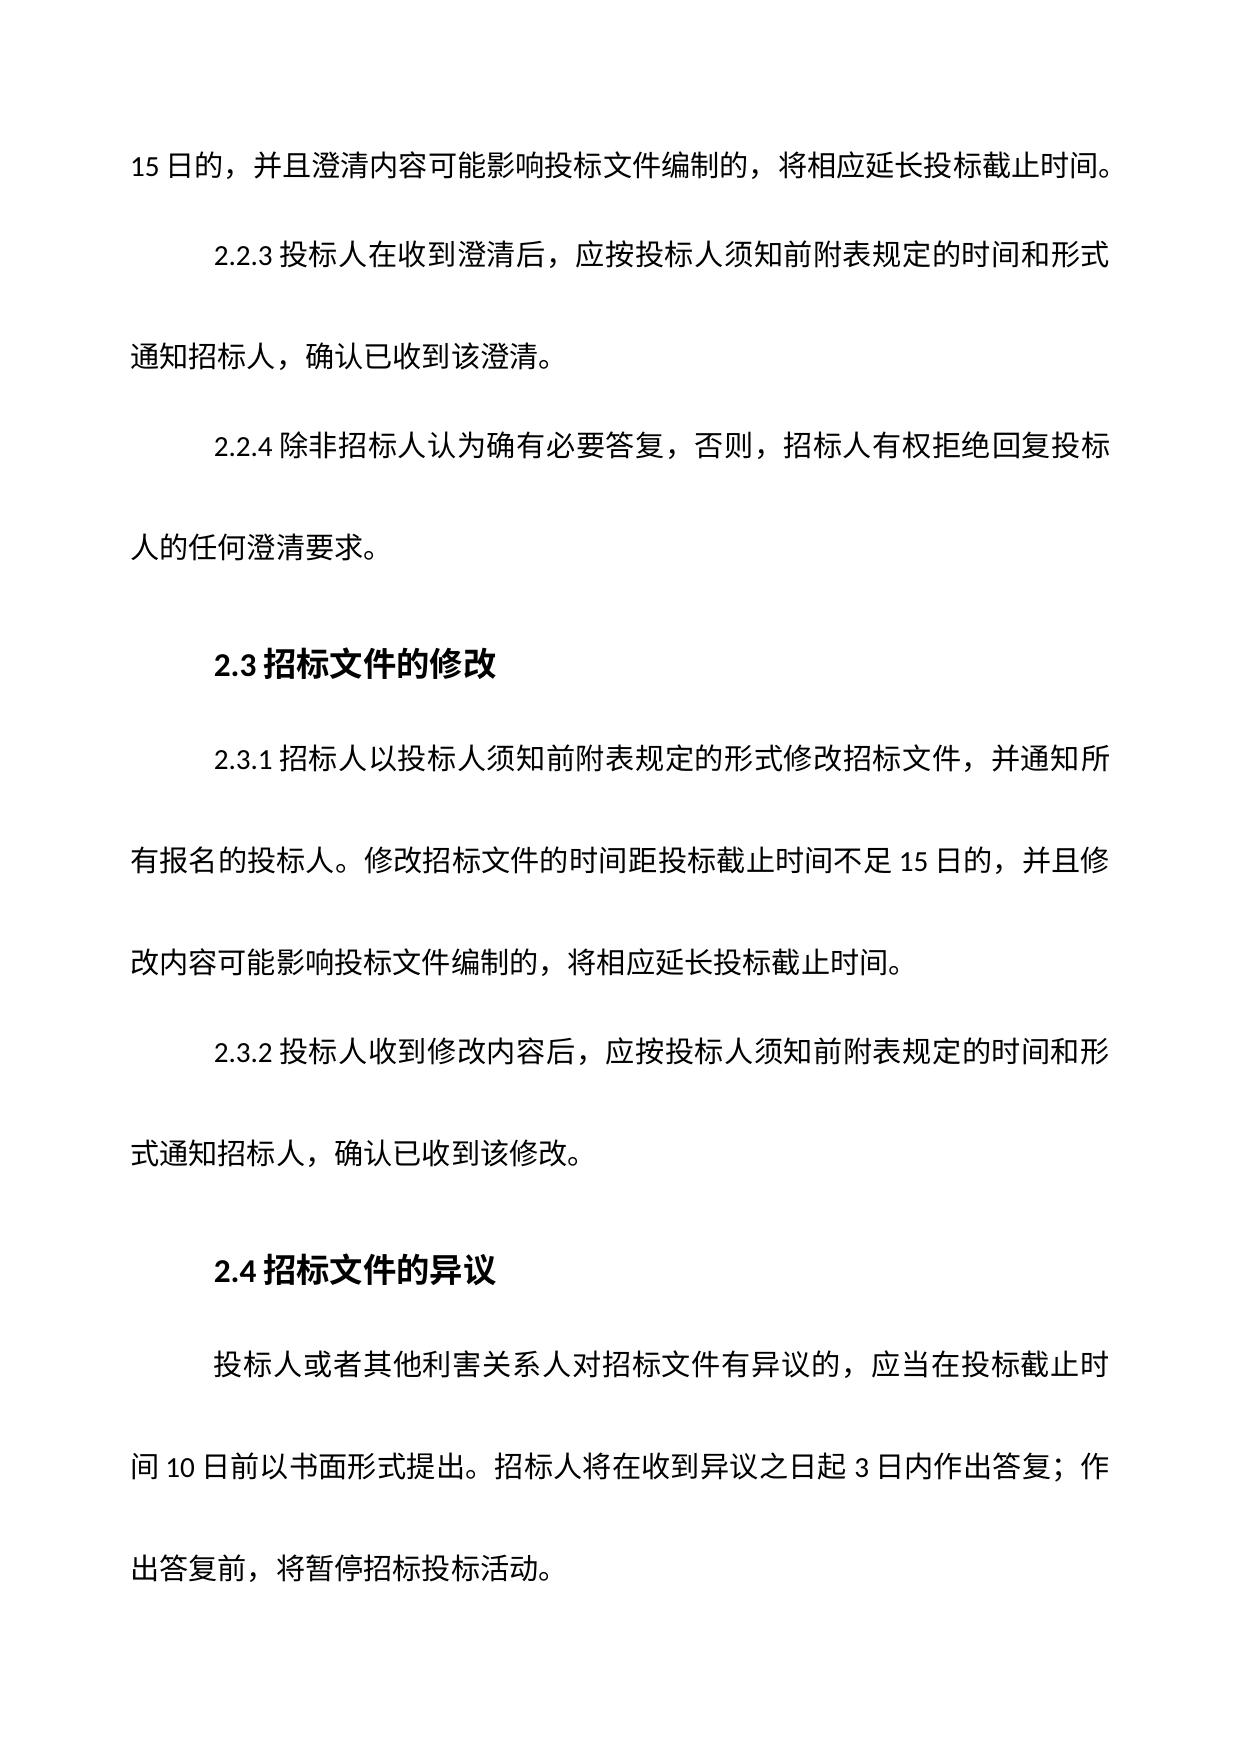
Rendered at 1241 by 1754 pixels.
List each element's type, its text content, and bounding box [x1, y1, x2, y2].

text 投标人或者其他利害关系人对招标文件有异议的，应当在投标截止时间10日前以书面形式提出。招标人将在收到异议之日起3日内作出答复；作出答复前，将暂停招标投标活动。 [130, 1329, 1110, 1600]
text 2.3.2投标人收到修改内容后，应按投标人须知前附表规定的时间和形式通知招标人，确认已收到该修改。 [130, 1016, 1110, 1186]
subtitle 2.4招标文件的异议 [130, 1234, 1110, 1302]
text 2.2.3投标人在收到澄清后，应按投标人须知前附表规定的时间和形式通知招标人，确认已收到该澄清。 [130, 219, 1110, 389]
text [130, 130, 1110, 198]
text 2.2.4除非招标人认为确有必要答复，否则，招标人有权拒绝回复投标人的任何澄清要求。 [130, 410, 1110, 580]
text 2.3.1招标人以投标人须知前附表规定的形式修改招标文件，并通知所有报名的投标人。修改招标文件的时间距投标截止时间不足15日的，并且修改内容可能影响投标文件编制的，将相应延长投标截止时间。 [130, 723, 1110, 994]
subtitle 2.3招标文件的修改 [130, 628, 1110, 696]
